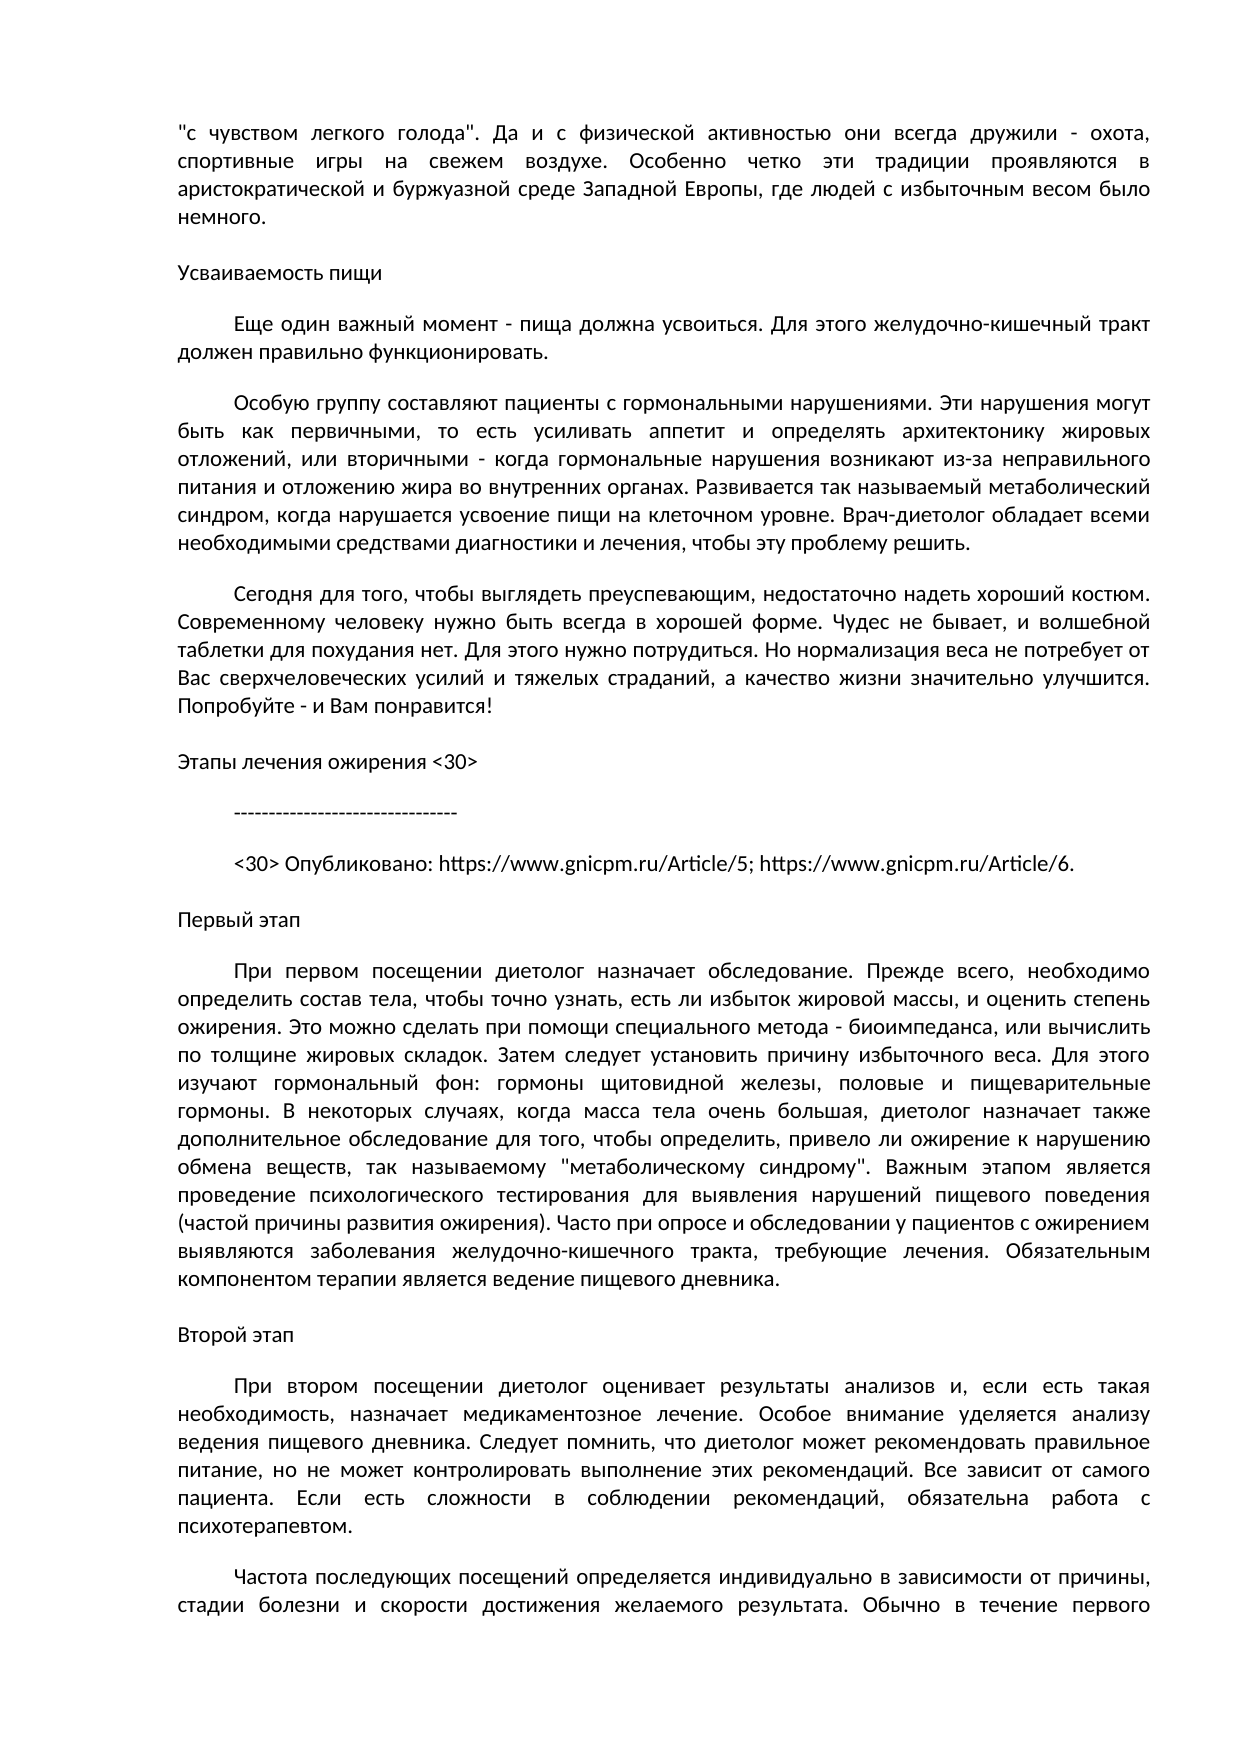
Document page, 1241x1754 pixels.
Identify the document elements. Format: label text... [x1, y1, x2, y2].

text Особую группу составляют пациенты с гормональными нарушениями. Эти нарушения могут быть как первичными, то есть усиливать аппетит и определять архитектонику жировых отложений, или вторичными - когда гормональные нарушения возникают из-за неправильного питания и отложению жира во внутренних органах. Развивается так называемый метаболический синдром, когда нарушается усвоение пищи на клеточном уровне. Врач-диетолог обладает всеми необходимыми средствами диагностики и лечения, чтобы эту проблему решить. [177, 388, 1152, 556]
text Этапы лечения ожирения <30> [177, 747, 1152, 775]
text -------------------------------- [177, 798, 1152, 826]
text Усваиваемость пищи [177, 258, 1152, 286]
text Второй этап [177, 1320, 1152, 1348]
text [177, 1562, 1152, 1618]
text Первый этап [177, 905, 1152, 933]
text Еще один важный момент - пища должна усвоиться. Для этого желудочно-кишечный тракт должен правильно функционировать. [177, 309, 1152, 365]
text При первом посещении диетолог назначает обследование. Прежде всего, необходимо определить состав тела, чтобы точно узнать, есть ли избыток жировой массы, и оценить степень ожирения. Это можно сделать при помощи специального метода - биоимпеданса, или вычислить по толщине жировых складок. Затем следует установить причину избыточного веса. Для этого изучают гормональный фон: гормоны щитовидной железы, половые и пищеварительные гормоны. В некоторых случаях, когда масса тела очень большая, диетолог назначает также дополнительное обследование для того, чтобы определить, привело ли ожирение к нарушению обмена веществ, так называемому "метаболическому синдрому". Важным этапом является проведение психологического тестирования для выявления нарушений пищевого поведения (частой причины развития ожирения). Часто при опросе и обследовании у пациентов с ожирением выявляются заболевания желудочно-кишечного тракта, требующие лечения. Обязательным компонентом терапии является ведение пищевого дневника. [177, 956, 1152, 1292]
text Сегодня для того, чтобы выглядеть преуспевающим, недостаточно надеть хороший костюм. Современному человеку нужно быть всегда в хорошей форме. Чудес не бывает, и волшебной таблетки для похудания нет. Для этого нужно потрудиться. Но нормализация веса не потребует от Вас сверхчеловеческих усилий и тяжелых страданий, а качество жизни значительно улучшится. Попробуйте - и Вам понравится! [177, 579, 1152, 719]
text При втором посещении диетолог оценивает результаты анализов и, если есть такая необходимость, назначает медикаментозное лечение. Особое внимание уделяется анализу ведения пищевого дневника. Следует помнить, что диетолог может рекомендовать правильное питание, но не может контролировать выполнение этих рекомендаций. Все зависит от самого пациента. Если есть сложности в соблюдении рекомендаций, обязательна работа с психотерапевтом. [177, 1371, 1152, 1539]
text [177, 118, 1152, 230]
text <30> Опубликовано: https://www.gnicpm.ru/Article/5; https://www.gnicpm.ru/Article/6. [177, 849, 1152, 877]
